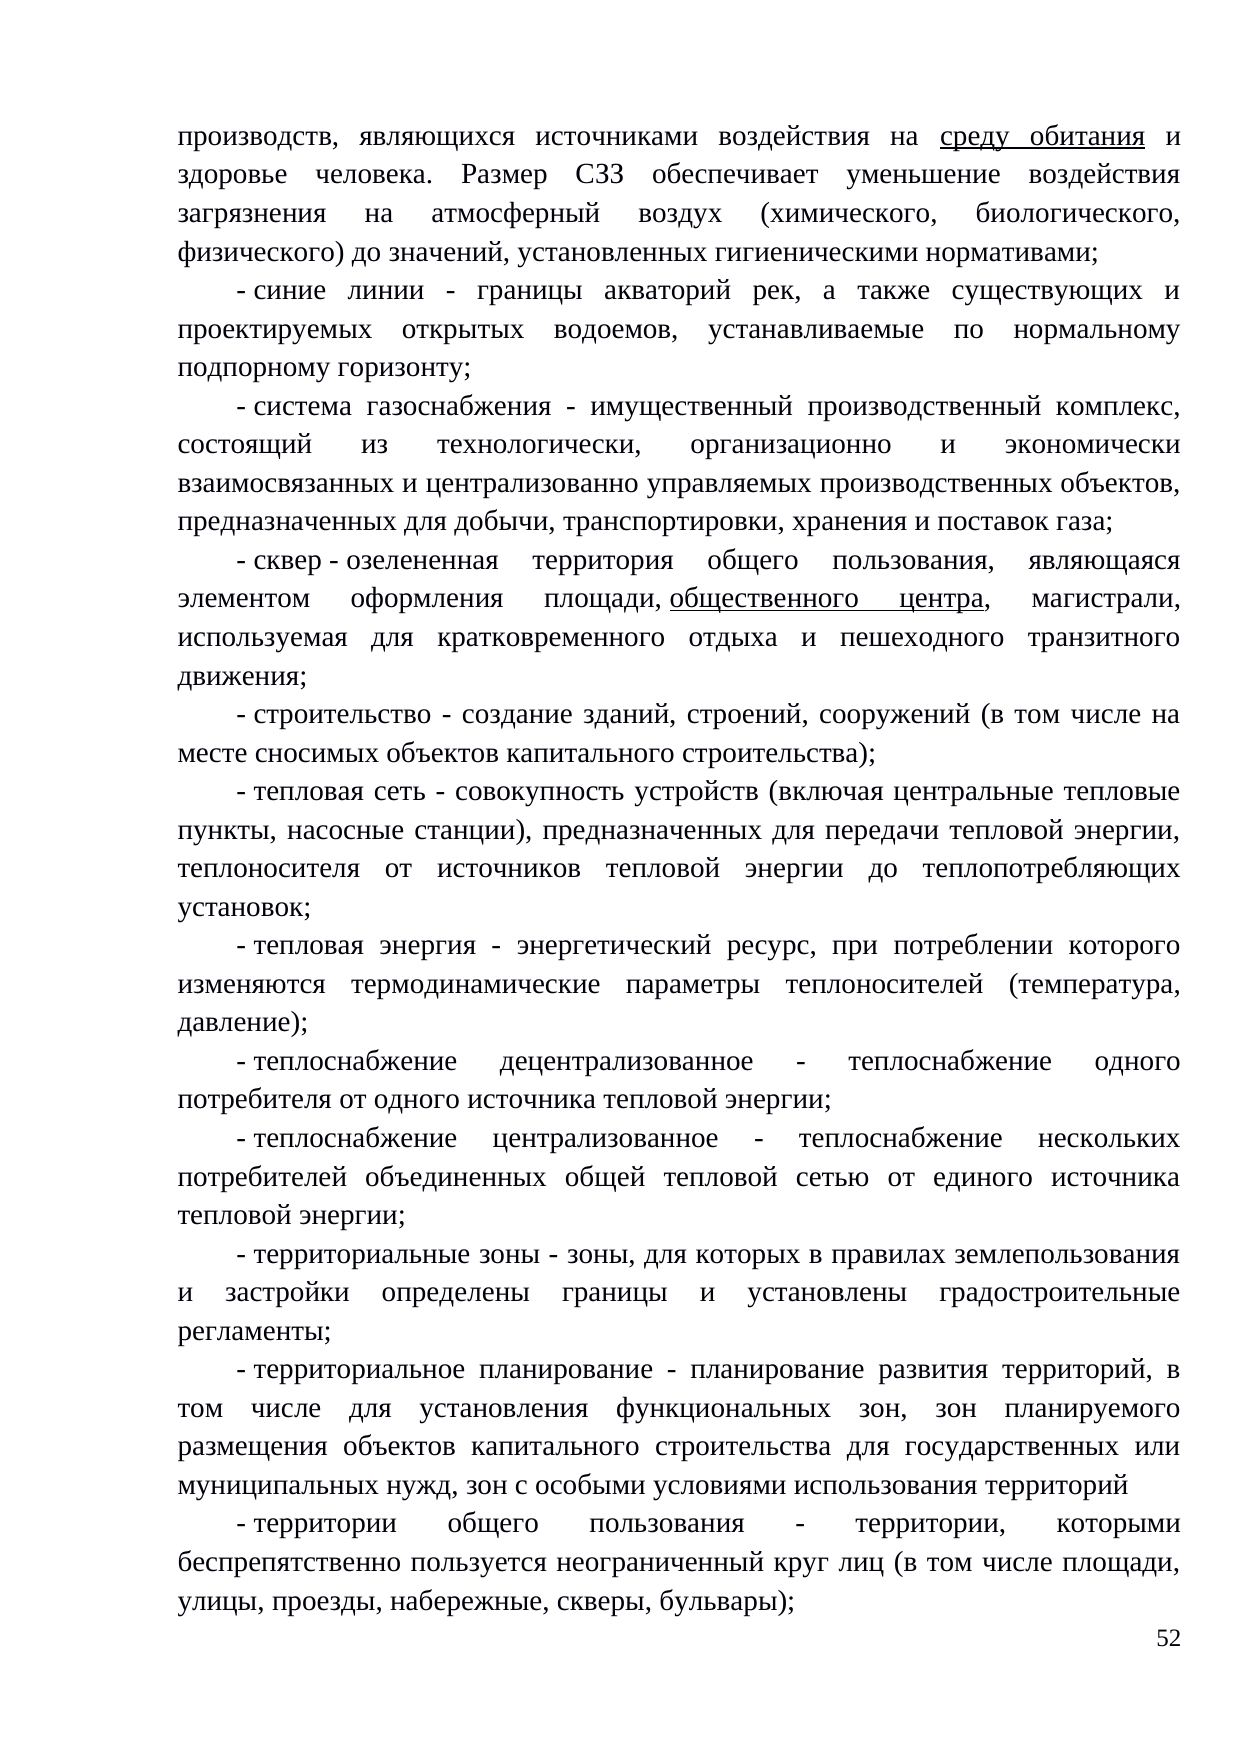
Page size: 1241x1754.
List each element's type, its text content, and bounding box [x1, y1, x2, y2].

text - теплоснабжение централизованное - теплоснабжение нескольких потребителей объединенных общей тепловой сетью от единого источника тепловой энергии; [177, 1120, 1181, 1231]
text - тепловая сеть - совокупность устройств (включая центральные тепловые пункты, насосные станции), предназначенных для передачи тепловой энергии, теплоносителя от источников тепловой энергии до теплопотребляющих установок; [177, 773, 1181, 922]
text - строительство - создание зданий, строений, сооружений (в том числе на месте сносимых объектов капитального строительства); [177, 696, 1181, 768]
text - территории общего пользования - территории, которыми беспрепятственно пользуется неограниченный круг лиц (в том числе площади, улицы, проезды, набережные, скверы, бульвары); [177, 1506, 1181, 1616]
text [177, 118, 1181, 267]
text - теплоснабжение децентрализованное - теплоснабжение одного потребителя от одного источника тепловой энергии; [177, 1043, 1181, 1115]
text - синие линии - границы акваторий рек, а также существующих и проектируемых открытых водоемов, устанавливаемые по нормальному подпорному горизонту; [177, 272, 1181, 383]
text - территориальные зоны - зоны, для которых в правилах землепользования и застройки определены границы и установлены градостроительные регламенты; [177, 1236, 1181, 1346]
text - тепловая энергия - энергетический ресурс, при потреблении которого изменяются термодинамические параметры теплоносителей (температура, давление); [177, 927, 1181, 1038]
text - сквер - озелененная территория общего пользования, являющаяся элементом оформления площади, общественного центра, магистрали, используемая для кратковременного отдыха и пешеходного транзитного движения; [177, 542, 1181, 691]
text - система газоснабжения - имущественный производственный комплекс, состоящий из технологически, организационно и экономически взаимосвязанных и централизованно управляемых производственных объектов, предназначенных для добычи, транспортировки, хранения и поставок газа; [177, 388, 1181, 537]
text - территориальное планирование - планирование развития территорий, в том числе для установления функциональных зон, зон планируемого размещения объектов капитального строительства для государственных или муниципальных нужд, зон с особыми условиями использования территорий [177, 1351, 1181, 1501]
